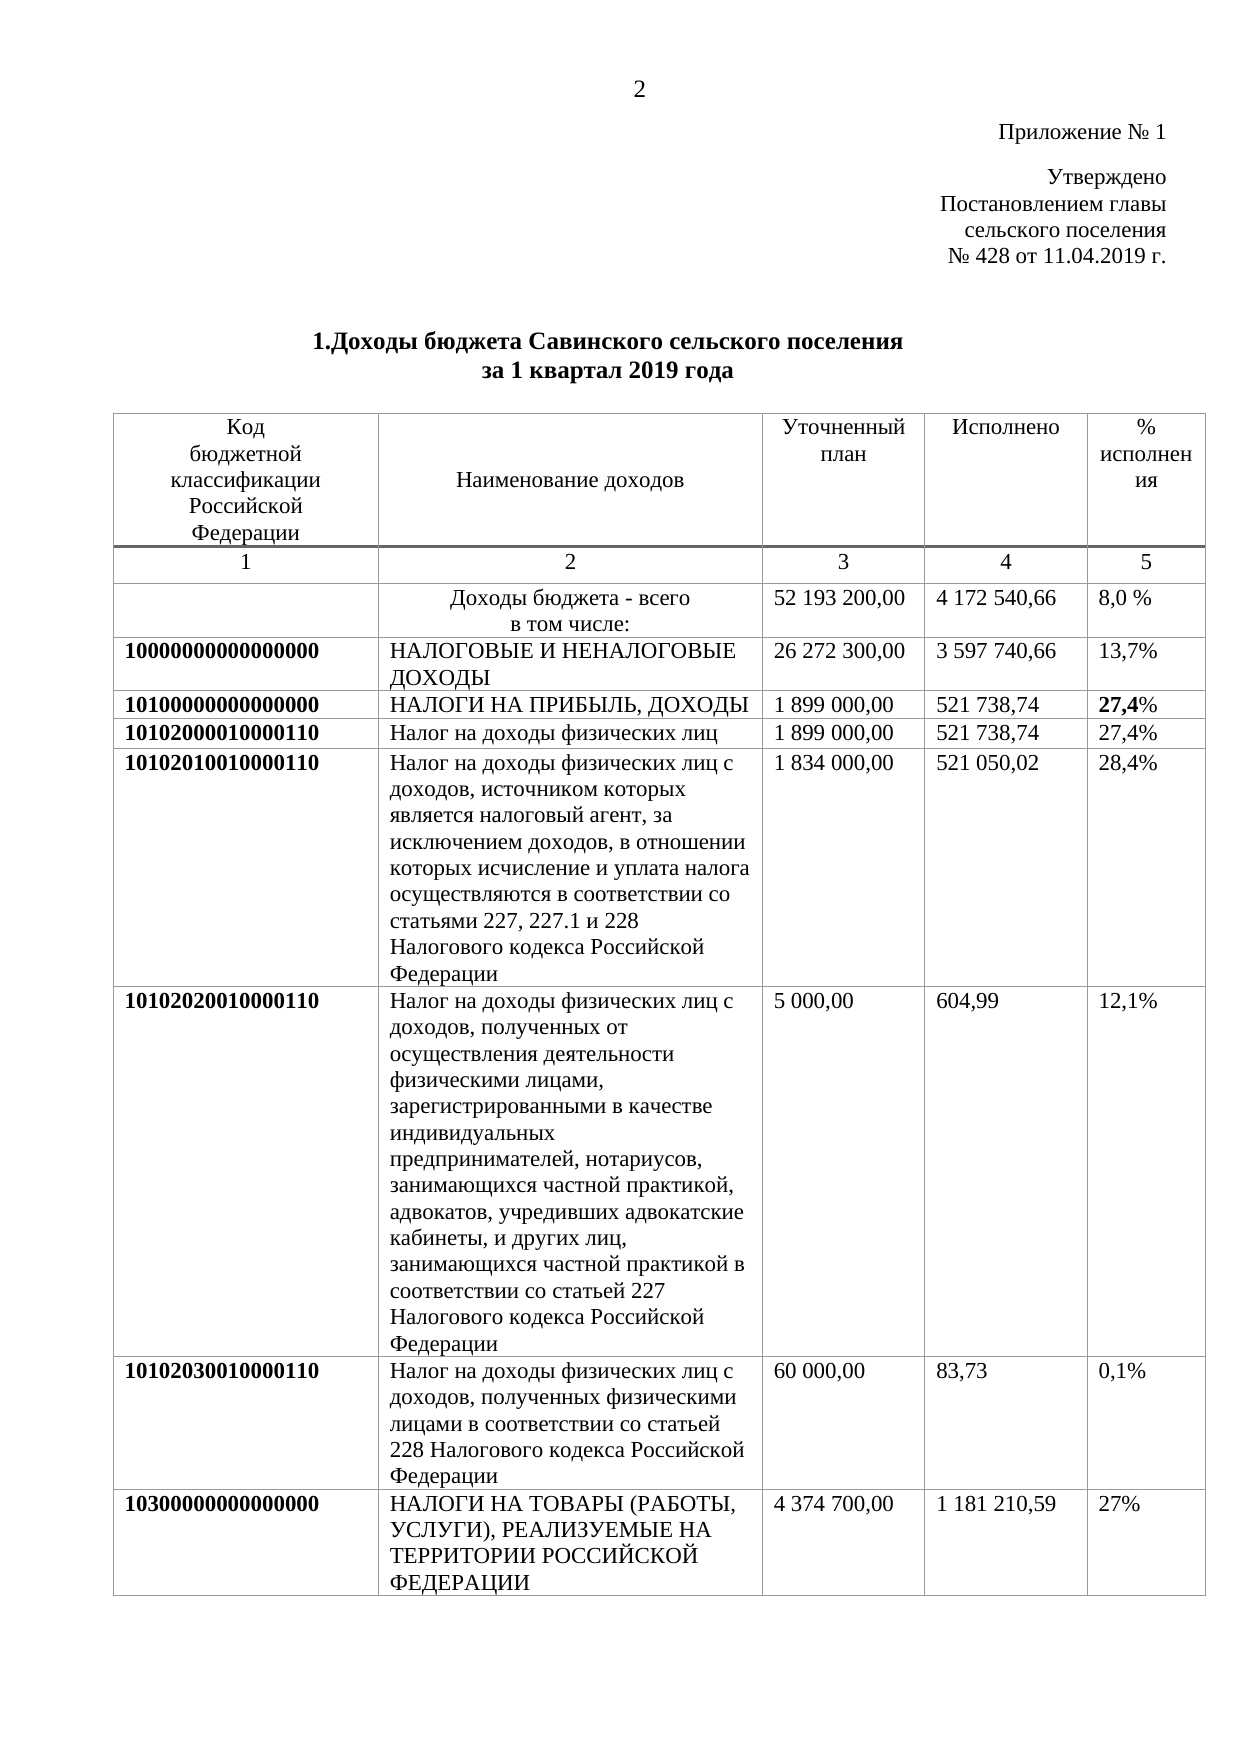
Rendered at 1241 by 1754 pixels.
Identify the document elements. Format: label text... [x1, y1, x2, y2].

table_cell 1 899 000,00 [763, 719, 924, 748]
text Утверждено [49, 163, 1167, 189]
table_cell Налог на доходы физических лиц с доходов, полученных от осуществления деятельности физическими лицами, зарегистрированными в качестве индивидуальных предпринимателей, нотариусов, занимающихся частной практикой, адвокатов, учредивших адвокатские кабинеты, и других лиц, занимающихся частной практикой в соответствии со статьей 227 Налогового кодекса Российской Федерации [379, 987, 762, 1356]
table_cell 10000000000000000 [114, 638, 378, 690]
table_cell 1 834 000,00 [763, 749, 924, 986]
table_cell Налог на доходы физических лиц с доходов, источником которых является налоговый агент, за исключением доходов, в отношении которых исчисление и уплата налога осуществляются в соответствии со статьями 227, 227.1 и 228 Налогового кодекса Российской Федерации [379, 749, 762, 986]
table_cell НАЛОГИ НА ПРИБЫЛЬ, ДОХОДЫ [379, 691, 762, 718]
table_cell 4 374 700,00 [763, 1490, 924, 1595]
table_cell 10102000010000110 [114, 719, 378, 748]
table_cell Налог на доходы физических лиц с доходов, полученных физическими лицами в соответствии со статьей 228 Налогового кодекса Российской Федерации [379, 1357, 762, 1489]
table_header % исполнения [1088, 414, 1205, 545]
table_cell 10102020010000110 [114, 987, 378, 1356]
table_header Код бюджетной классификации Российской Федерации [114, 414, 378, 545]
text за 1 квартал 2019 года [49, 355, 1167, 384]
table_cell 10300000000000000 [114, 1490, 378, 1595]
table_cell 60 000,00 [763, 1357, 924, 1489]
text Приложение № 1 [112, 118, 1167, 144]
table_cell 1 899 000,00 [763, 691, 924, 718]
table_header Уточненный план [763, 414, 924, 545]
table_cell 1 [114, 548, 378, 583]
table_cell Доходы бюджета - всего в том числе: [379, 584, 762, 637]
table_cell Налог на доходы физических лиц [379, 719, 762, 748]
table_cell 8,0 % [1088, 584, 1205, 637]
table_cell 27,4% [1088, 719, 1205, 748]
table_cell 5 000,00 [763, 987, 924, 1356]
table_cell 3 [763, 548, 924, 583]
table_header Наименование доходов [379, 414, 762, 545]
text 1.Доходы бюджета Савинского сельского поселения [49, 326, 1167, 355]
table_cell 27% [1088, 1490, 1205, 1595]
table_cell 83,73 [925, 1357, 1087, 1489]
table_cell 26 272 300,00 [763, 638, 924, 690]
table_cell 10102010010000110 [114, 749, 378, 986]
table_cell 28,4% [1088, 749, 1205, 986]
table_cell 52 193 200,00 [763, 584, 924, 637]
table_cell 521 738,74 [925, 719, 1087, 748]
table_cell 13,7% [1088, 638, 1205, 690]
table_cell 10100000000000000 [114, 691, 378, 718]
table_cell 4 172 540,66 [925, 584, 1087, 637]
table_cell 5 [1088, 548, 1205, 583]
table_cell 4 [925, 548, 1087, 583]
table_cell [114, 584, 378, 637]
table_cell 2 [379, 548, 762, 583]
table_cell НАЛОГОВЫЕ И НЕНАЛОГОВЫЕ ДОХОДЫ [379, 638, 762, 690]
text № 428 от 11.04.2019 г. [49, 242, 1167, 269]
table_cell 0,1% [1088, 1357, 1205, 1489]
table_cell 3 597 740,66 [925, 638, 1087, 690]
table_cell НАЛОГИ НА ТОВАРЫ (РАБОТЫ, УСЛУГИ), РЕАЛИЗУЕМЫЕ НА ТЕРРИТОРИИ РОССИЙСКОЙ ФЕДЕРАЦИИ [379, 1490, 762, 1595]
table_cell 27,4% [1088, 691, 1205, 718]
table_cell 12,1% [1088, 987, 1205, 1356]
table_header Исполнено [925, 414, 1087, 545]
table_cell 521 050,02 [925, 749, 1087, 986]
table_cell 604,99 [925, 987, 1087, 1356]
table_cell 10102030010000110 [114, 1357, 378, 1489]
table_cell 521 738,74 [925, 691, 1087, 718]
table_cell 1 181 210,59 [925, 1490, 1087, 1595]
text сельского поселения [49, 216, 1167, 242]
text Постановлением главы [49, 189, 1167, 216]
